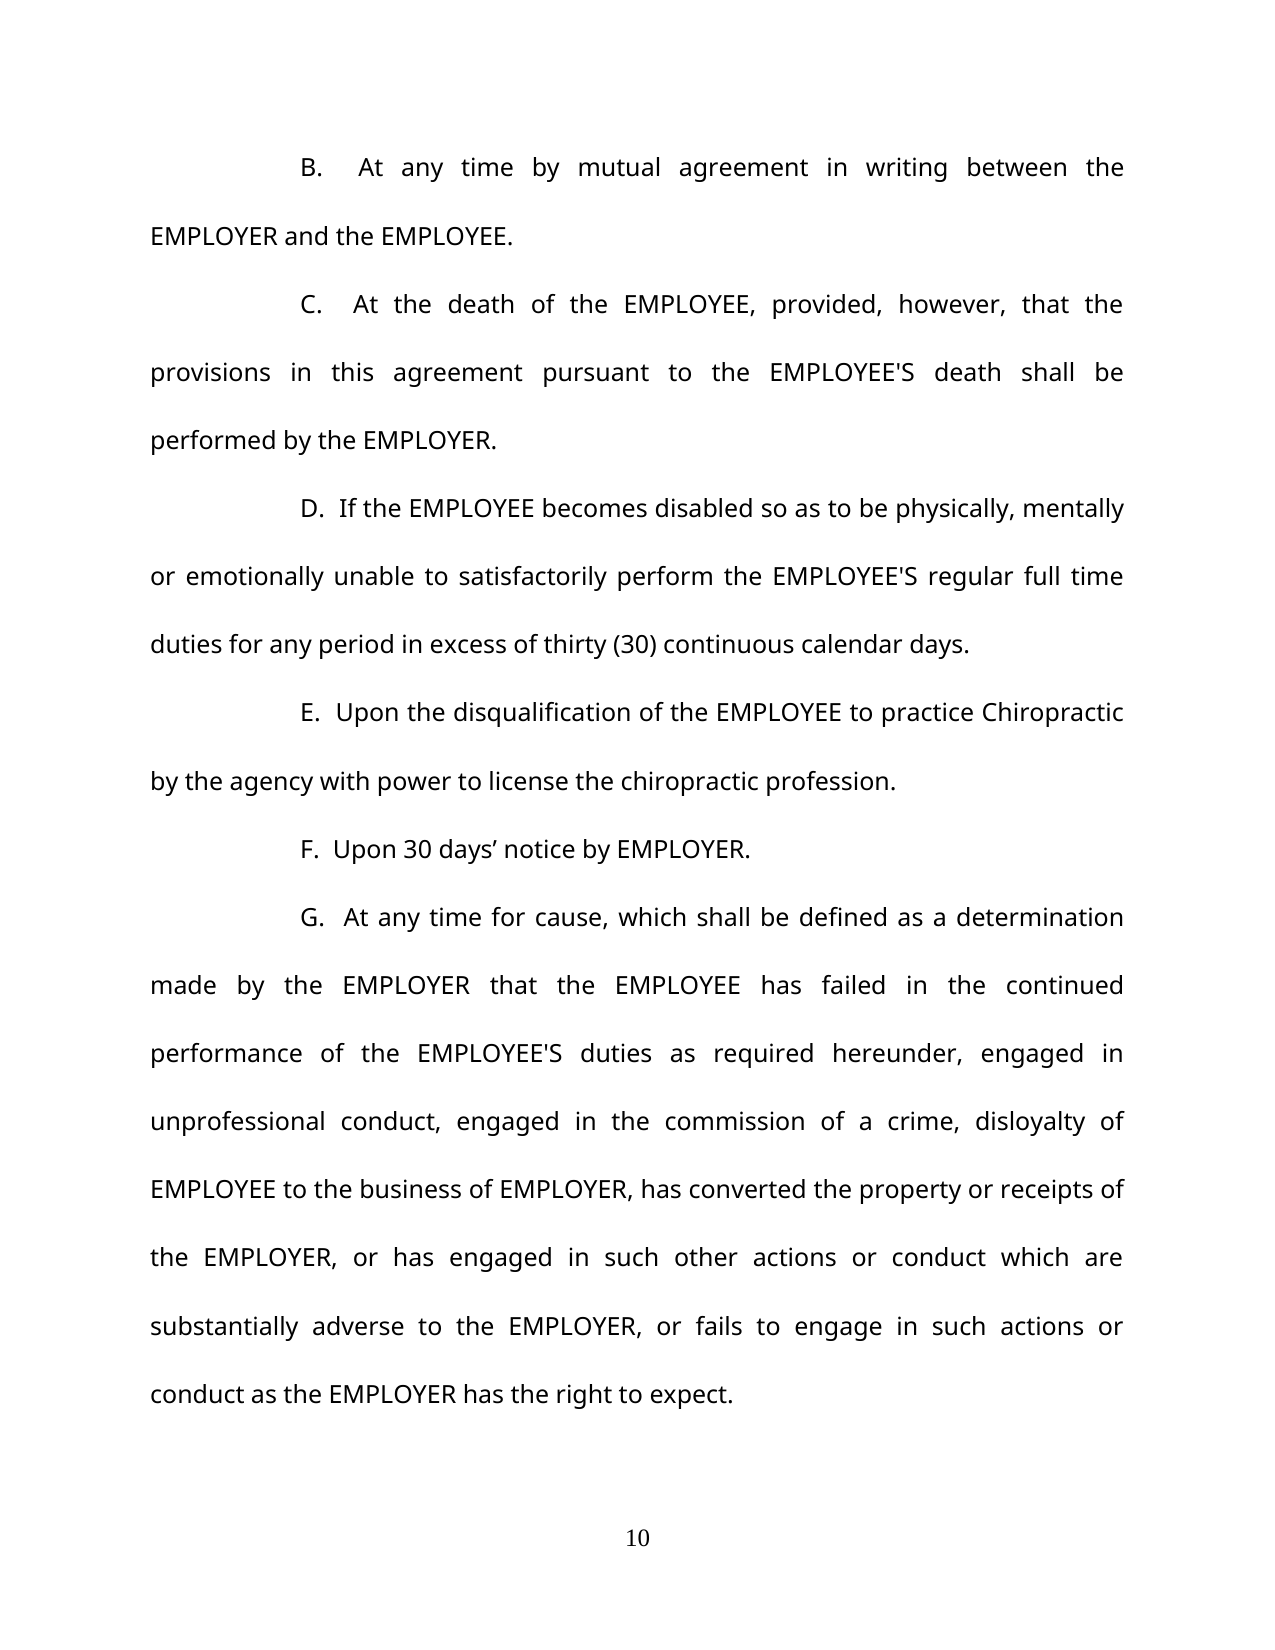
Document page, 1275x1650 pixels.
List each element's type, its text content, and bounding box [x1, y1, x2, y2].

text C. At the death of the EMPLOYEE, provided, however, that the provisions in this agreement pursuant to the EMPLOYEE'S death shall be performed by the EMPLOYER. [150, 286, 1125, 457]
text B. At any time by mutual agreement in writing between the EMPLOYER and the EMPLOYEE. [150, 150, 1125, 252]
text E. Upon the disqualification of the EMPLOYEE to practice Chiropractic by the agency with power to license the chiropractic profession. [150, 695, 1125, 797]
text F. Upon 30 days’ notice by EMPLOYER. [150, 831, 1125, 865]
text D. If the EMPLOYEE becomes disabled so as to be physically, mentally or emotionally unable to satisfactorily perform the EMPLOYEE'S regular full time duties for any period in excess of thirty (30) continuous calendar days. [150, 491, 1125, 661]
text G. At any time for cause, which shall be defined as a determination made by the EMPLOYER that the EMPLOYEE has failed in the continued performance of the EMPLOYEE'S duties as required hereunder, engaged in unprofessional conduct, engaged in the commission of a crime, disloyalty of EMPLOYEE to the business of EMPLOYER, has converted the property or receipts of the EMPLOYER, or has engaged in such other actions or conduct which are substantially adverse to the EMPLOYER, or fails to engage in such actions or conduct as the EMPLOYER has the right to expect. [150, 899, 1125, 1410]
